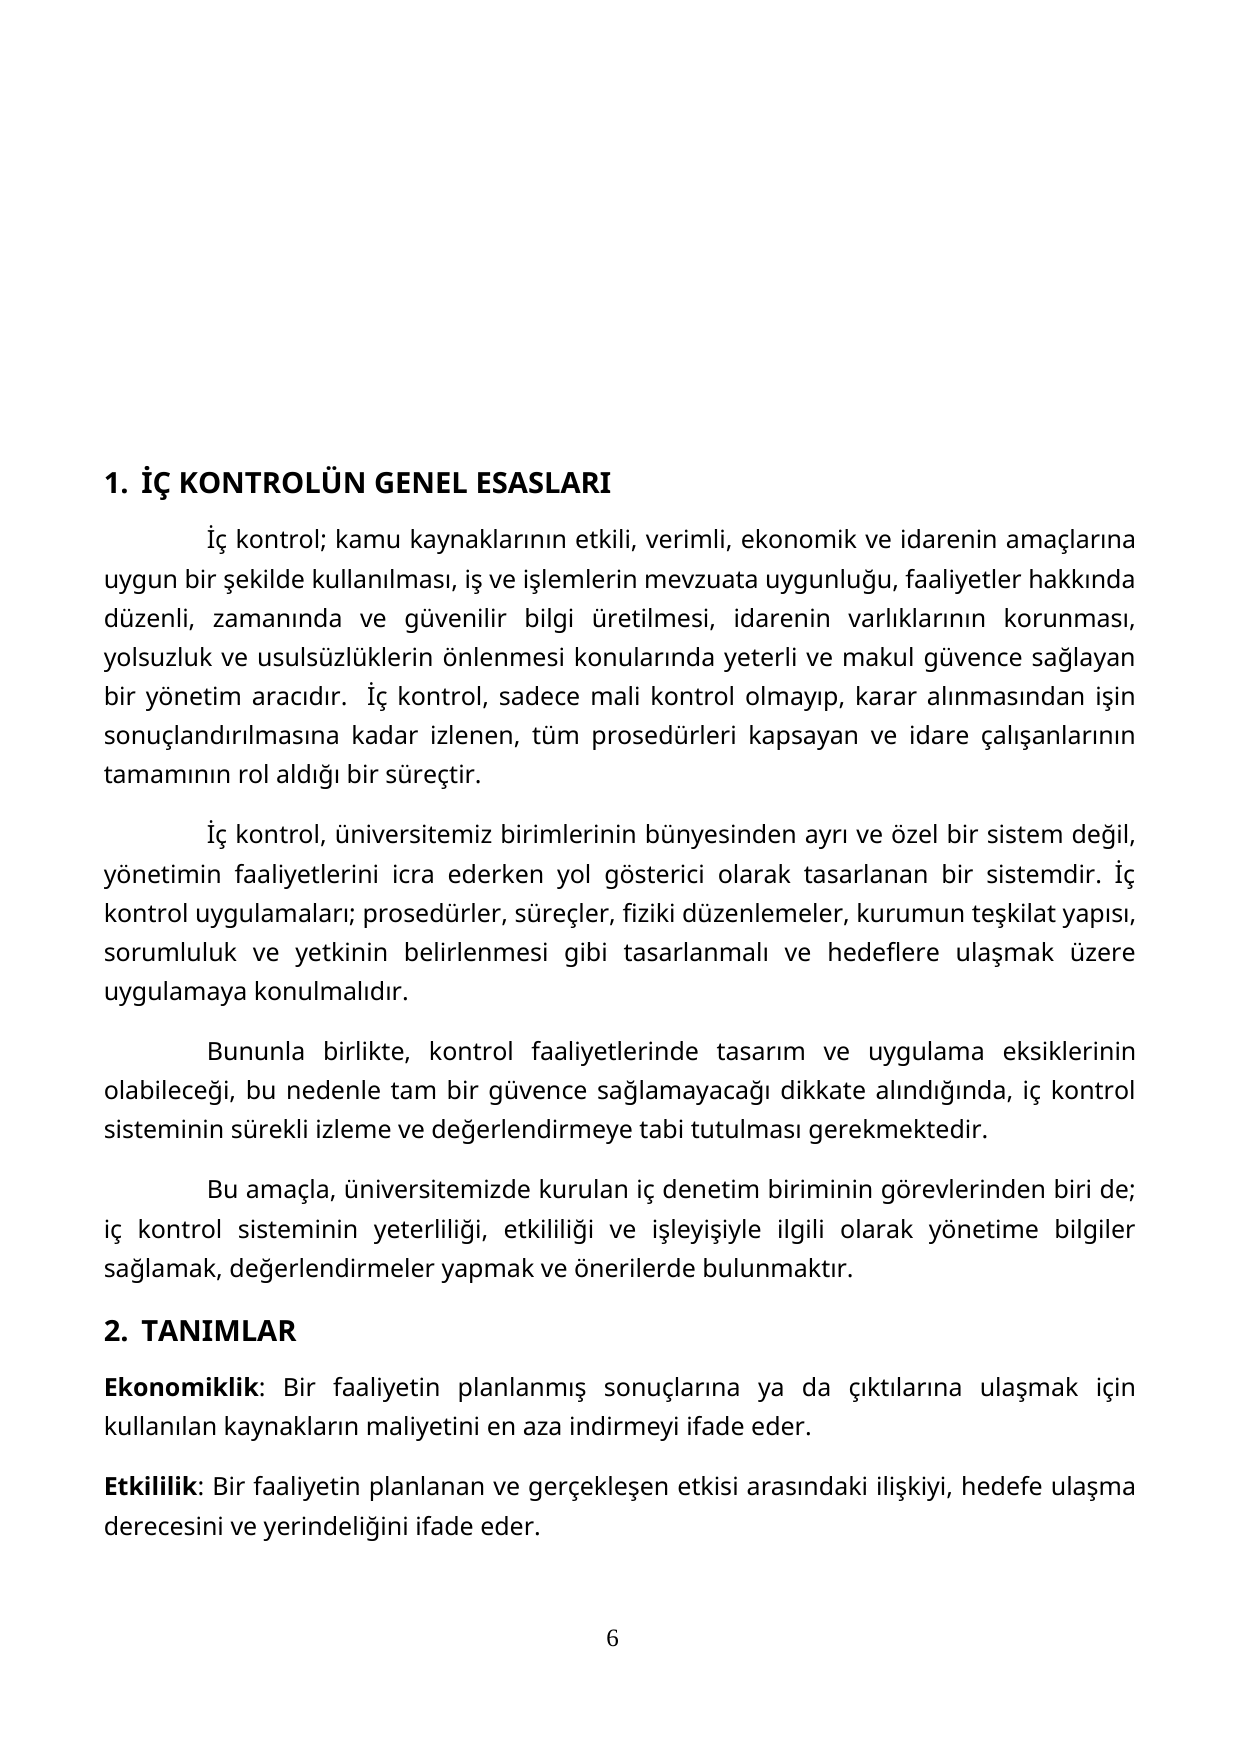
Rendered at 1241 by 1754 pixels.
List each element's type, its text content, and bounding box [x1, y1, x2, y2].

text İç kontrol; kamu kaynaklarının etkili, verimli, ekonomik ve idarenin amaçlarına uygun bir şekilde kullanılması, iş ve işlemlerin mevzuata uygunluğu, faaliyetler hakkında düzenli, zamanında ve güvenilir bilgi üretilmesi, idarenin varlıklarının korunması, yolsuzluk ve usulsüzlüklerin önlenmesi konularında yeterli ve makul güvence sağlayan bir yönetim aracıdır. İç kontrol, sadece mali kontrol olmayıp, karar alınmasından işin sonuçlandırılmasına kadar izlenen, tüm prosedürleri kapsayan ve idare çalışanlarının tamamının rol aldığı bir süreçtir. [103, 522, 1137, 791]
text Ekonomiklik: Bir faaliyetin planlanmış sonuçlarına ya da çıktılarına ulaşmak için kullanılan kaynakların maliyetini en aza indirmeyi ifade eder. [103, 1370, 1137, 1443]
list TANIMLAR [103, 1310, 1137, 1350]
text Etkililik: Bir faaliyetin planlanan ve gerçekleşen etkisi arasındaki ilişkiyi, hedefe ulaşma derecesini ve yerindeliğini ifade eder. [103, 1469, 1137, 1542]
text Bununla birlikte, kontrol faaliyetlerinde tasarım ve uygulama eksiklerinin olabileceği, bu nedenle tam bir güvence sağlamayacağı dikkate alındığında, iç kontrol sisteminin sürekli izleme ve değerlendirmeye tabi tutulması gerekmektedir. [103, 1034, 1137, 1146]
list İÇ KONTROLÜN GENEL ESASLARI [103, 463, 1137, 502]
text Bu amaçla, üniversitemizde kurulan iç denetim biriminin görevlerinden biri de; iç kontrol sisteminin yeterliliği, etkililiği ve işleyişiyle ilgili olarak yönetime bilgiler sağlamak, değerlendirmeler yapmak ve önerilerde bulunmaktır. [103, 1172, 1137, 1284]
text İç kontrol, üniversitemiz birimlerinin bünyesinden ayrı ve özel bir sistem değil, yönetimin faaliyetlerini icra ederken yol gösterici olarak tasarlanan bir sistemdir. İç kontrol uygulamaları; prosedürler, süreçler, fiziki düzenlemeler, kurumun teşkilat yapısı, sorumluluk ve yetkinin belirlenmesi gibi tasarlanmalı ve hedeflere ulaşmak üzere uygulamaya konulmalıdır. [103, 817, 1137, 1008]
